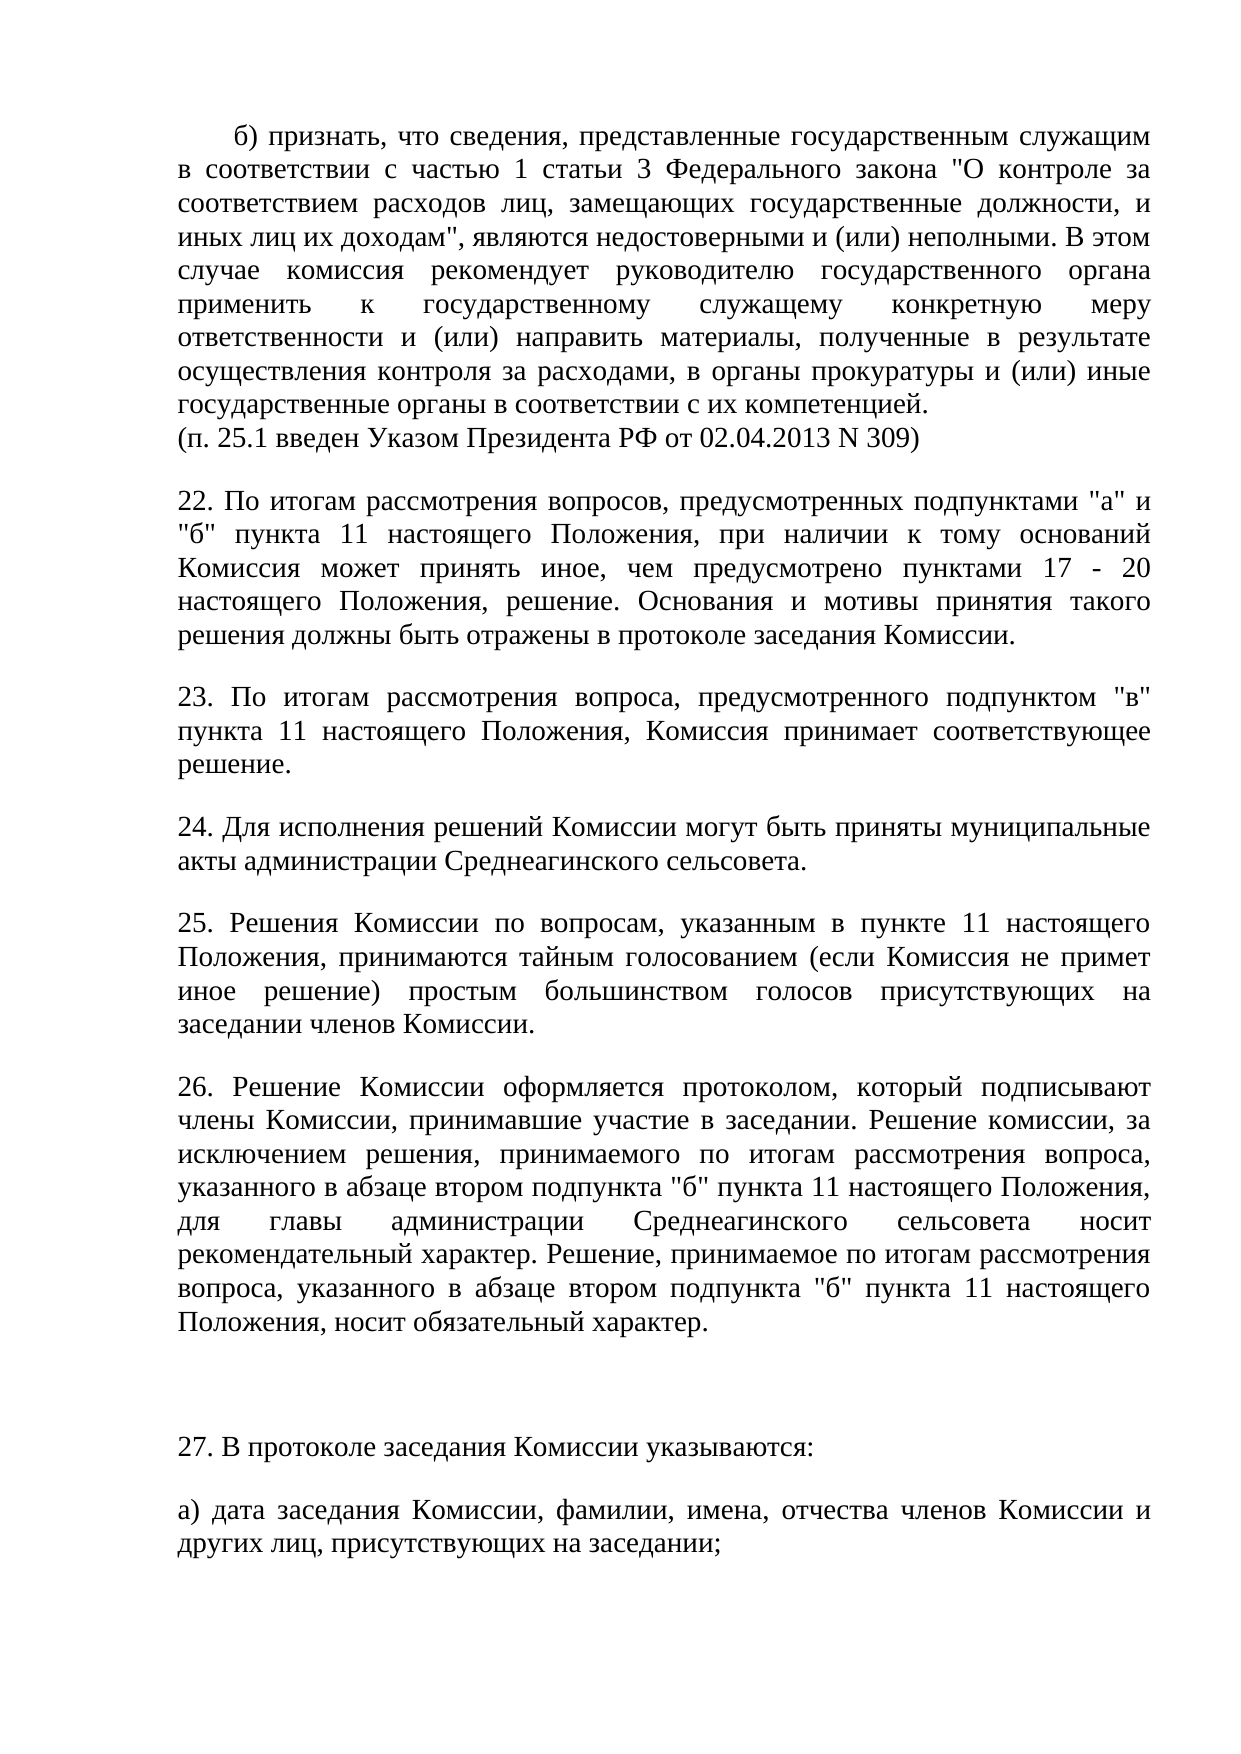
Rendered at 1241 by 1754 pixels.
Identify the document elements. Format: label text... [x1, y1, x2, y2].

text а) дата заседания Комиссии, фамилии, имена, отчества членов Комиссии и других лиц, присутствующих на заседании; [177, 1492, 1152, 1559]
text 25. Решения Комиссии по вопросам, указанным в пункте 11 настоящего Положения, принимаются тайным голосованием (если Комиссия не примет иное решение) простым большинством голосов присутствующих на заседании членов Комиссии. [177, 906, 1152, 1040]
text 22. По итогам рассмотрения вопросов, предусмотренных подпунктами "а" и "б" пункта 11 настоящего Положения, при наличии к тому оснований Комиссия может принять иное, чем предусмотрено пунктами 17 - 20 настоящего Положения, решение. Основания и мотивы принятия такого решения должны быть отражены в протоколе заседания Комиссии. [177, 483, 1152, 650]
text 24. Для исполнения решений Комиссии могут быть приняты муниципальные акты администрации Среднеагинского сельсовета. [177, 809, 1152, 876]
text 23. По итогам рассмотрения вопроса, предусмотренного подпунктом "в" пункта 11 настоящего Положения, Комиссия принимает соответствующее решение. [177, 679, 1152, 780]
text б) признать, что сведения, представленные государственным служащим в соответствии с частью 1 статьи 3 Федерального закона "О контроле за соответствием расходов лиц, замещающих государственные должности, и иных лиц их доходам", являются недостоверными и (или) неполными. В этом случае комиссия рекомендует руководителю государственного органа применить к государственному служащему конкретную меру ответственности и (или) направить материалы, полученные в результате осуществления контроля за расходами, в органы прокуратуры и (или) иные государственные органы в соответствии с их компетенцией. [177, 118, 1152, 420]
text (п. 25.1 введен Указом Президента РФ от 02.04.2013 N 309) [177, 420, 1152, 453]
text 27. В протоколе заседания Комиссии указываются: [177, 1429, 1152, 1463]
text 26. Решение Комиссии оформляется протоколом, который подписывают члены Комиссии, принимавшие участие в заседании. Решение комиссии, за исключением решения, принимаемого по итогам рассмотрения вопроса, указанного в абзаце втором подпункта "б" пункта 11 настоящего Положения, для главы администрации Среднеагинского сельсовета носит рекомендательный характер. Решение, принимаемое по итогам рассмотрения вопроса, указанного в абзаце втором подпункта "б" пункта 11 настоящего Положения, носит обязательный характер. [177, 1069, 1152, 1337]
